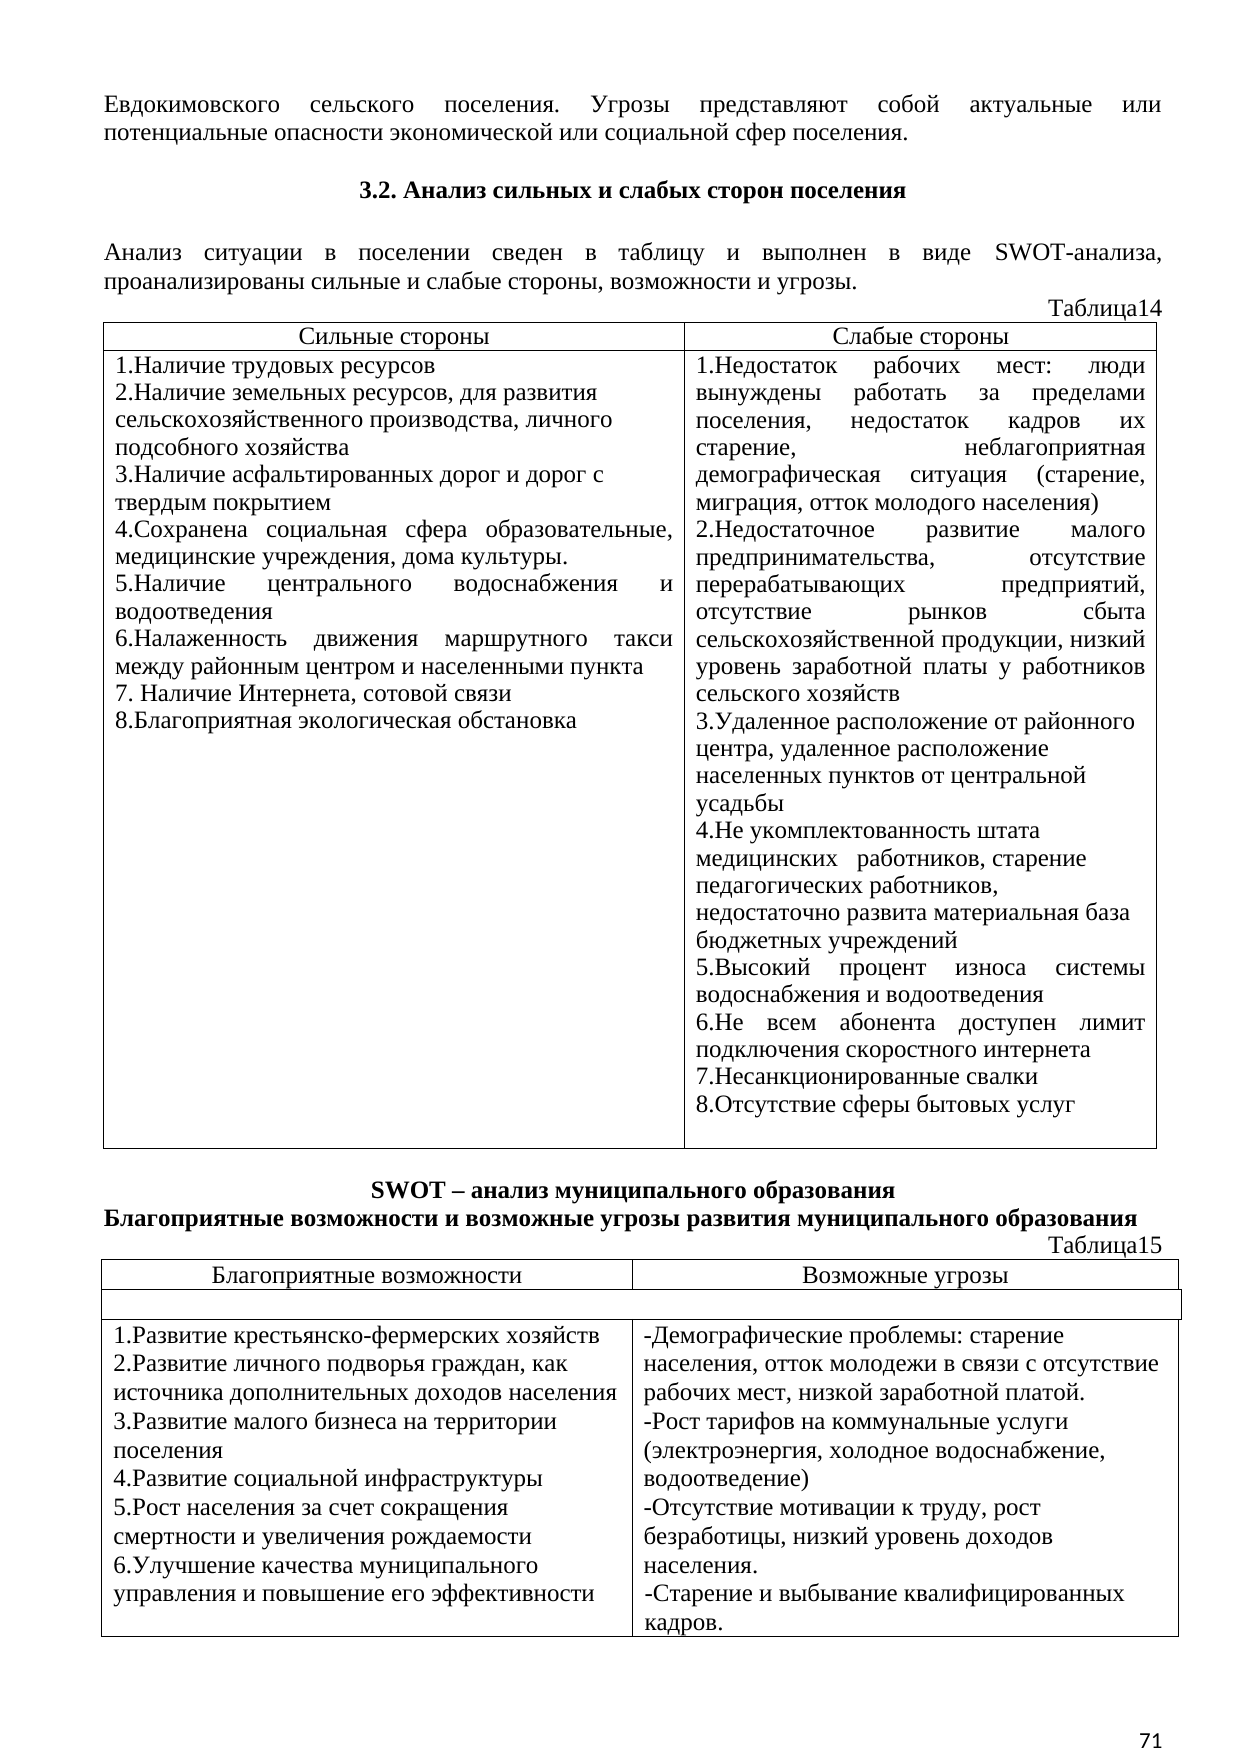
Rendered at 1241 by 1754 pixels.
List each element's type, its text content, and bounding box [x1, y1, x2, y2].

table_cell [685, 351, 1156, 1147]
text 3.2. Анализ сильных и слабых сторон поселения [103, 175, 1162, 204]
text Анализ ситуации в поселении сведен в таблицу и выполнен в виде SWOT-анализа, проанализированы сильные и слабые стороны, возможности и угрозы. [103, 237, 1162, 295]
text Благоприятные возможности и возможные угрозы развития муниципального образования [103, 1204, 1162, 1232]
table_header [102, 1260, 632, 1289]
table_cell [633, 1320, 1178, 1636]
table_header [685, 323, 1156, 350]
text Таблица14 [103, 295, 1162, 322]
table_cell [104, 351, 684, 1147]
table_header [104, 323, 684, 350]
text SWOT – анализ муниципального образования [103, 1177, 1162, 1204]
text Таблица15 [103, 1232, 1162, 1259]
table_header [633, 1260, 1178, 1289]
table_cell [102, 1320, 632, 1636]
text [103, 89, 1162, 146]
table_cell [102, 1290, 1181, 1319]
